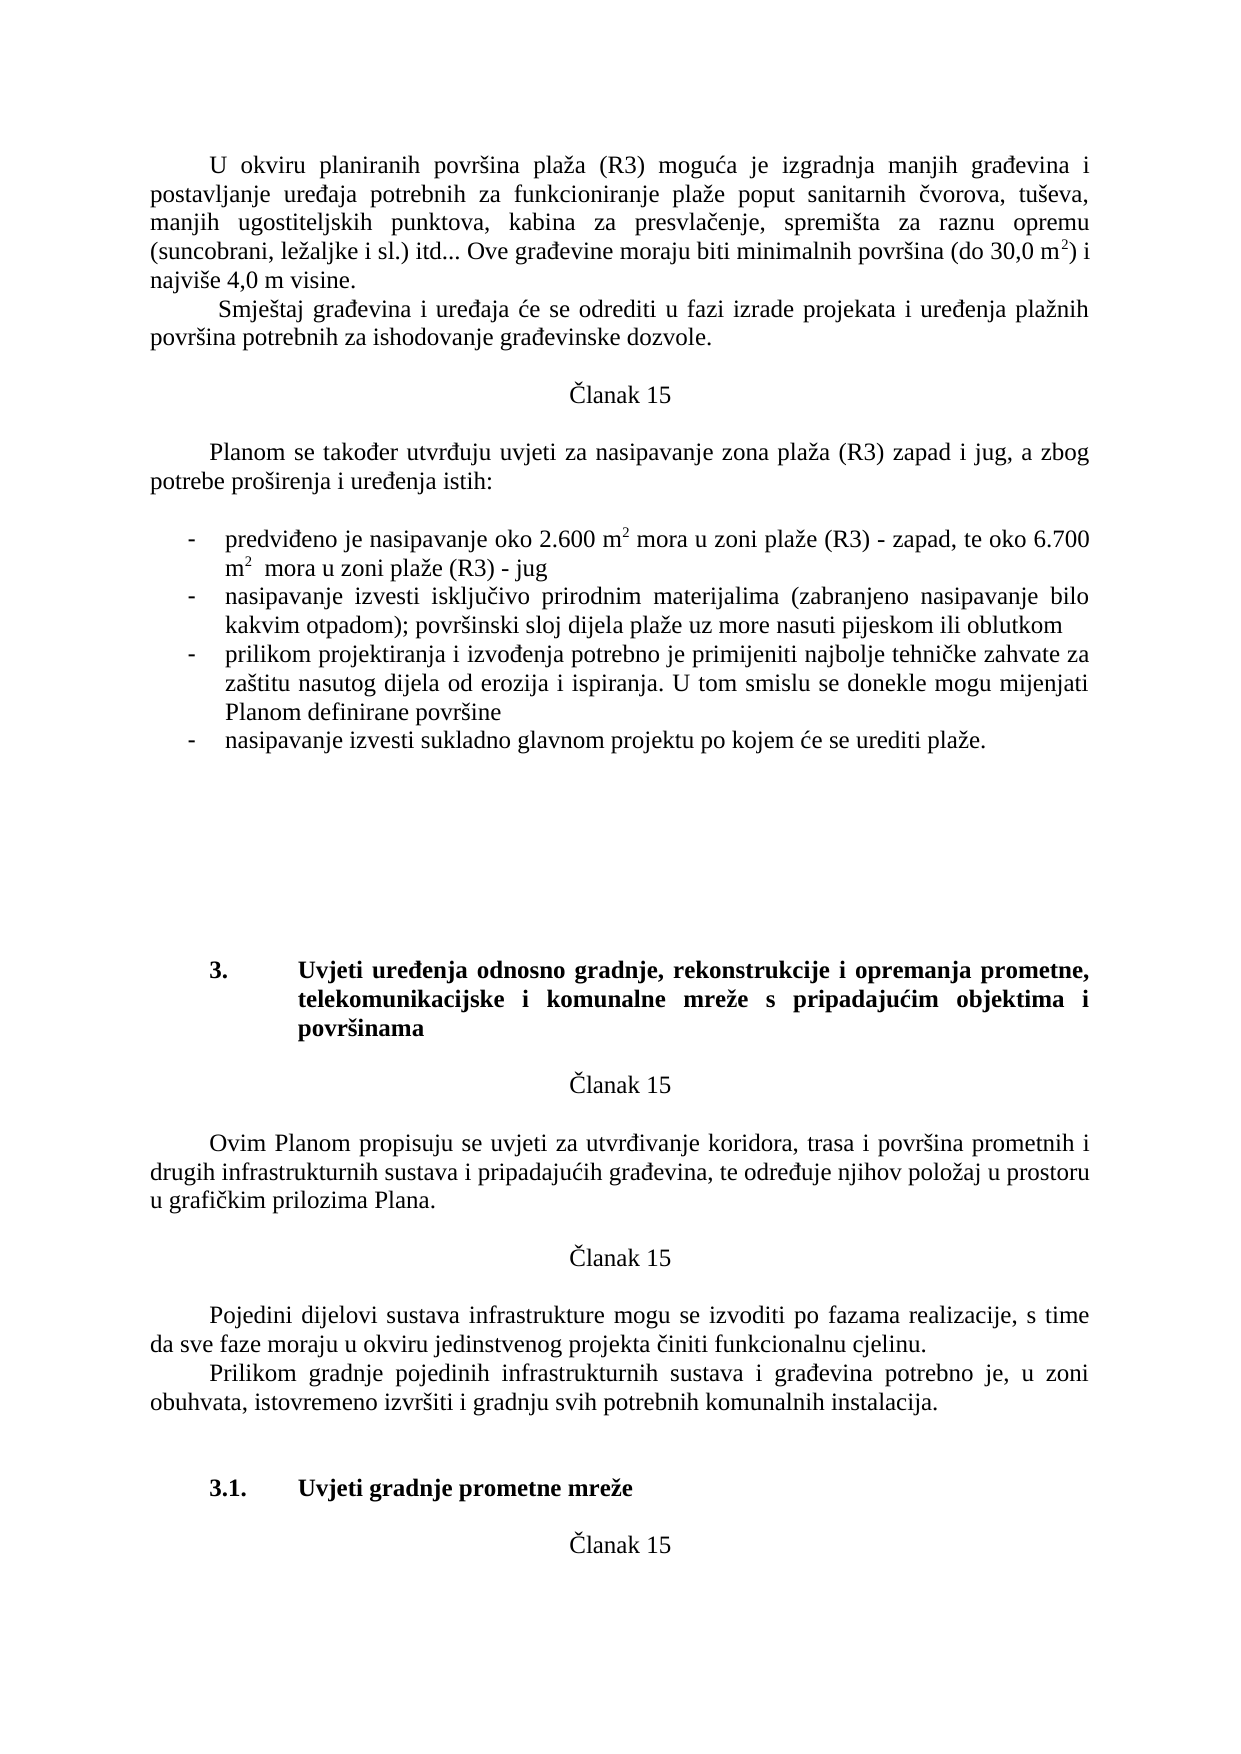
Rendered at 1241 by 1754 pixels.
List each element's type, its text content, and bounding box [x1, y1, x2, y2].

text Članak 15. [150, 380, 1090, 409]
text Smještaj građevina i uređaja će se odrediti u fazi izrade projekata i uređenja plažnih površina potrebnih za ishodovanje građevinske dozvole. [150, 294, 1090, 351]
list predviđeno je nasipavanje oko 2.600 m2 mora u zoni plaže (R3) - zapad, te oko 6.700 m2 mora u zoni plaže (R3) - jug [187, 524, 1090, 581]
text Članak 15. [150, 1243, 1090, 1272]
text Pojedini dijelovi sustava infrastrukture mogu se izvoditi po fazama realizacije, s time da sve faze moraju u okviru jedinstvenog projekta činiti funkcionalnu cjelinu. [150, 1300, 1090, 1358]
text Ovim Planom propisuju se uvjeti za utvrđivanje koridora, trasa i površina prometnih i drugih infrastrukturnih sustava i pripadajućih građevina, te određuje njihov položaj u prostoru u grafičkim prilozima Plana. [150, 1128, 1090, 1214]
text Članak 15. [150, 1530, 1090, 1559]
text U okviru planiranih površina plaža (R3) moguća je izgradnja manjih građevina i postavljanje uređaja potrebnih za funkcioniranje plaže poput sanitarnih čvorova, tuševa, manjih ugostiteljskih punktova, kabina za presvlačenje, spremišta za raznu opremu (suncobrani, ležaljke i sl.) itd... Ove građevine moraju biti minimalnih površina (do 30,0 m2) i najviše 4,0 m visine. [150, 150, 1090, 294]
text 3. Uvjeti uređenja odnosno gradnje, rekonstrukcije i opremanja prometne, telekomunikacijske i komunalne mreže s pripadajućim objektima i površinama [150, 955, 1090, 1042]
list nasipavanje izvesti isključivo prirodnim materijalima (zabranjeno nasipavanje bilo kakvim otpadom); površinski sloj dijela plaže uz more nasuti pijeskom ili oblutkom [187, 581, 1090, 639]
text Članak 15. [150, 1070, 1090, 1099]
text 3.1. Uvjeti gradnje prometne mreže [150, 1473, 1090, 1502]
text Prilikom gradnje pojedinih infrastrukturnih sustava i građevina potrebno je, u zoni obuhvata, istovremeno izvršiti i gradnju svih potrebnih komunalnih instalacija. [150, 1358, 1090, 1415]
text Planom se također utvrđuju uvjeti za nasipavanje zona plaža (R3) zapad i jug, a zbog potrebe proširenja i uređenja istih: [150, 437, 1090, 495]
list prilikom projektiranja i izvođenja potrebno je primijeniti najbolje tehničke zahvate za zaštitu nasutog dijela od erozija i ispiranja. U tom smislu se donekle mogu mijenjati Planom definirane površine [187, 639, 1090, 725]
list nasipavanje izvesti sukladno glavnom projektu po kojem će se urediti plaže. [187, 725, 1090, 754]
